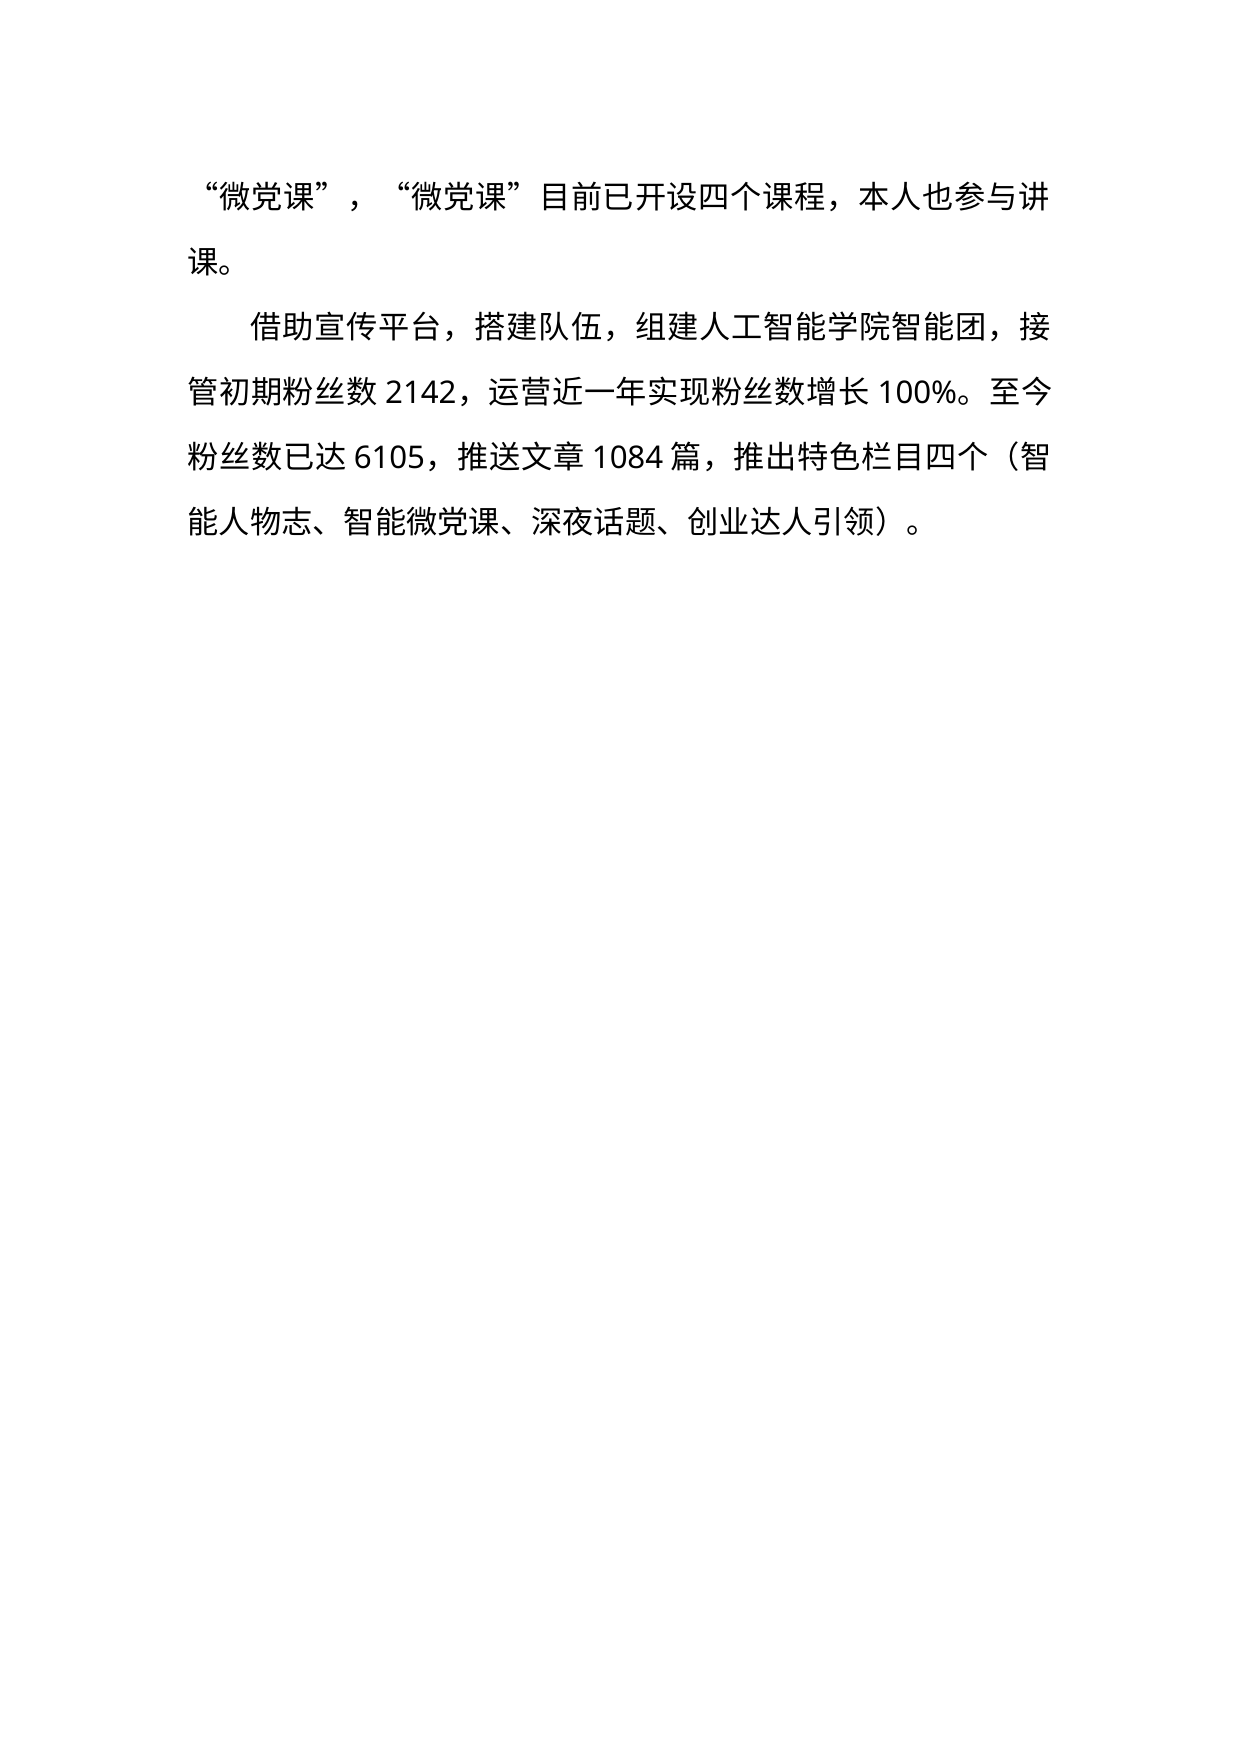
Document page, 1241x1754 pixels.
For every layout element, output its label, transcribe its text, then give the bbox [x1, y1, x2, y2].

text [187, 162, 1053, 292]
text 借助宣传平台，搭建队伍，组建人工智能学院智能团，接管初期粉丝数2142，运营近一年实现粉丝数增长100%。至今粉丝数已达6105，推送文章1084篇，推出特色栏目四个（智能人物志、智能微党课、深夜话题、创业达人引领）。 [187, 292, 1053, 552]
